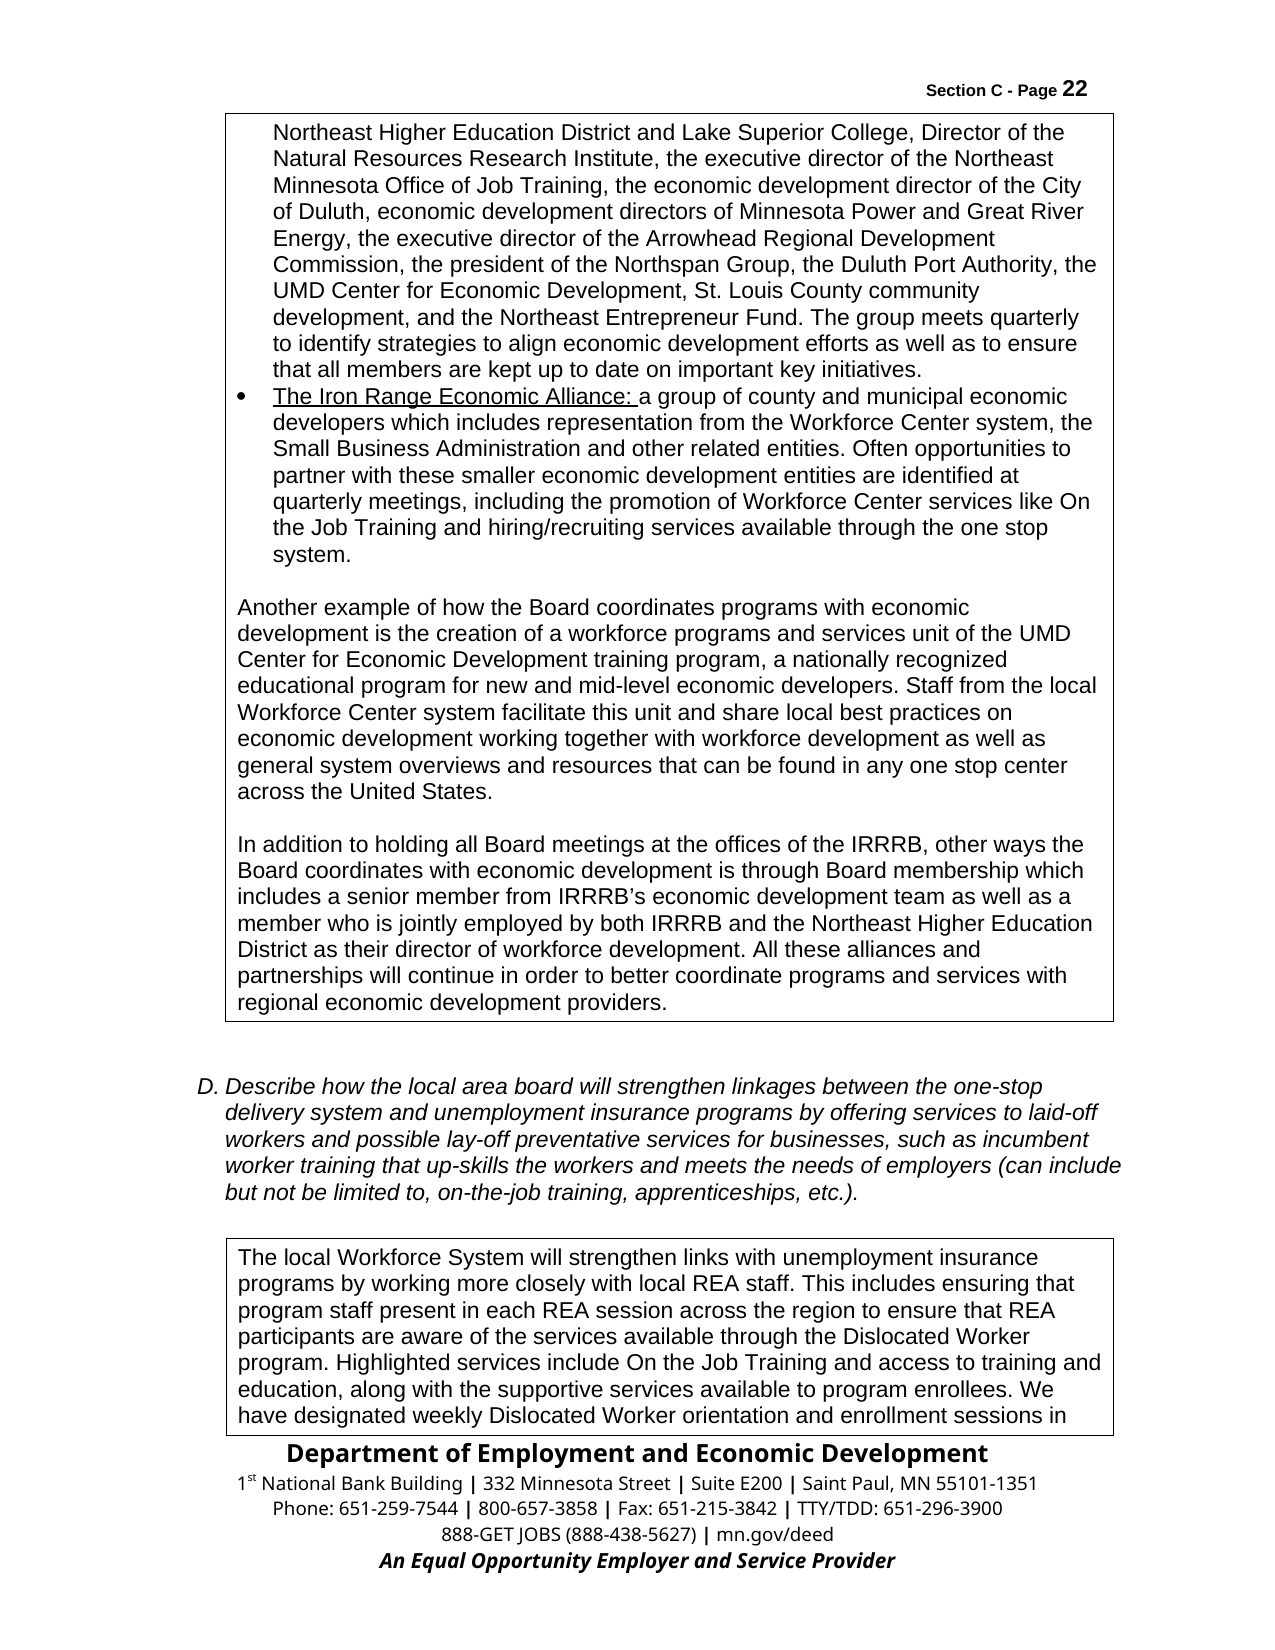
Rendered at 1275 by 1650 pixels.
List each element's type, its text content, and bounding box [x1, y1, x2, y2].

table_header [226, 114, 1113, 1021]
subtitle D. Describe how the local area board will strengthen linkages between the one-stop delivery system and unemployment insurance programs by offering services to laid-off workers and possible lay-off preventative services for businesses, such as incumbent worker training that up-skills the workers and meets the needs of employers (can include but not be limited to, on-the-job training, apprenticeships, etc.). [197, 1073, 1125, 1205]
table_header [227, 1239, 1113, 1434]
